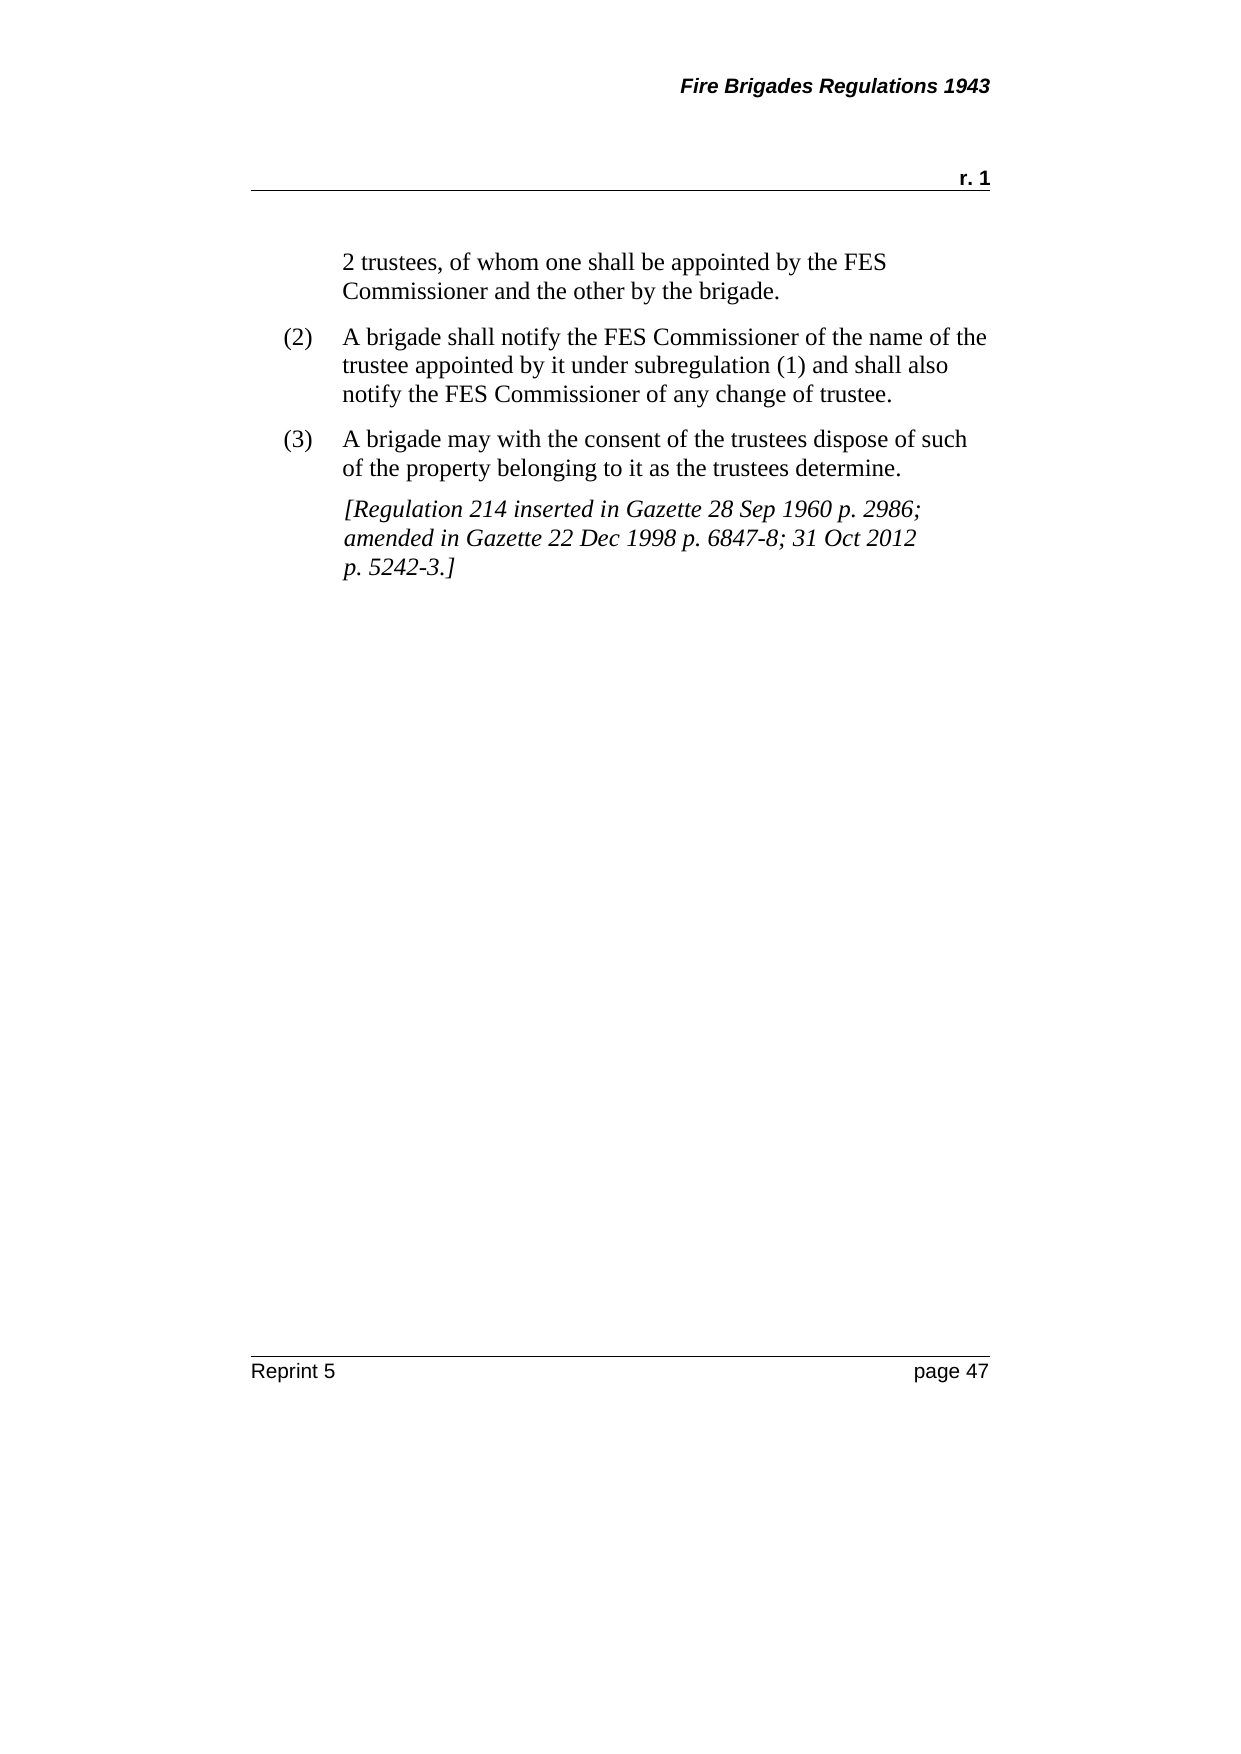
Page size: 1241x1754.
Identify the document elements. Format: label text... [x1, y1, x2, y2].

text (2) A brigade shall notify the FES Commissioner of the name of the trustee appointed by it under subregulation (1) and shall also notify the FES Commissioner of any change of trustee. [251, 322, 990, 408]
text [251, 247, 990, 305]
text (3) A brigade may with the consent of the trustees dispose of such of the property belonging to it as the trustees determine. [251, 424, 990, 482]
text [Regulation 214 inserted in Gazette 28 Sep 1960 p. 2986; amended in Gazette 22 Dec 1998 p. 6847-8; 31 Oct 2012 p. 5242-3.] [251, 494, 990, 581]
